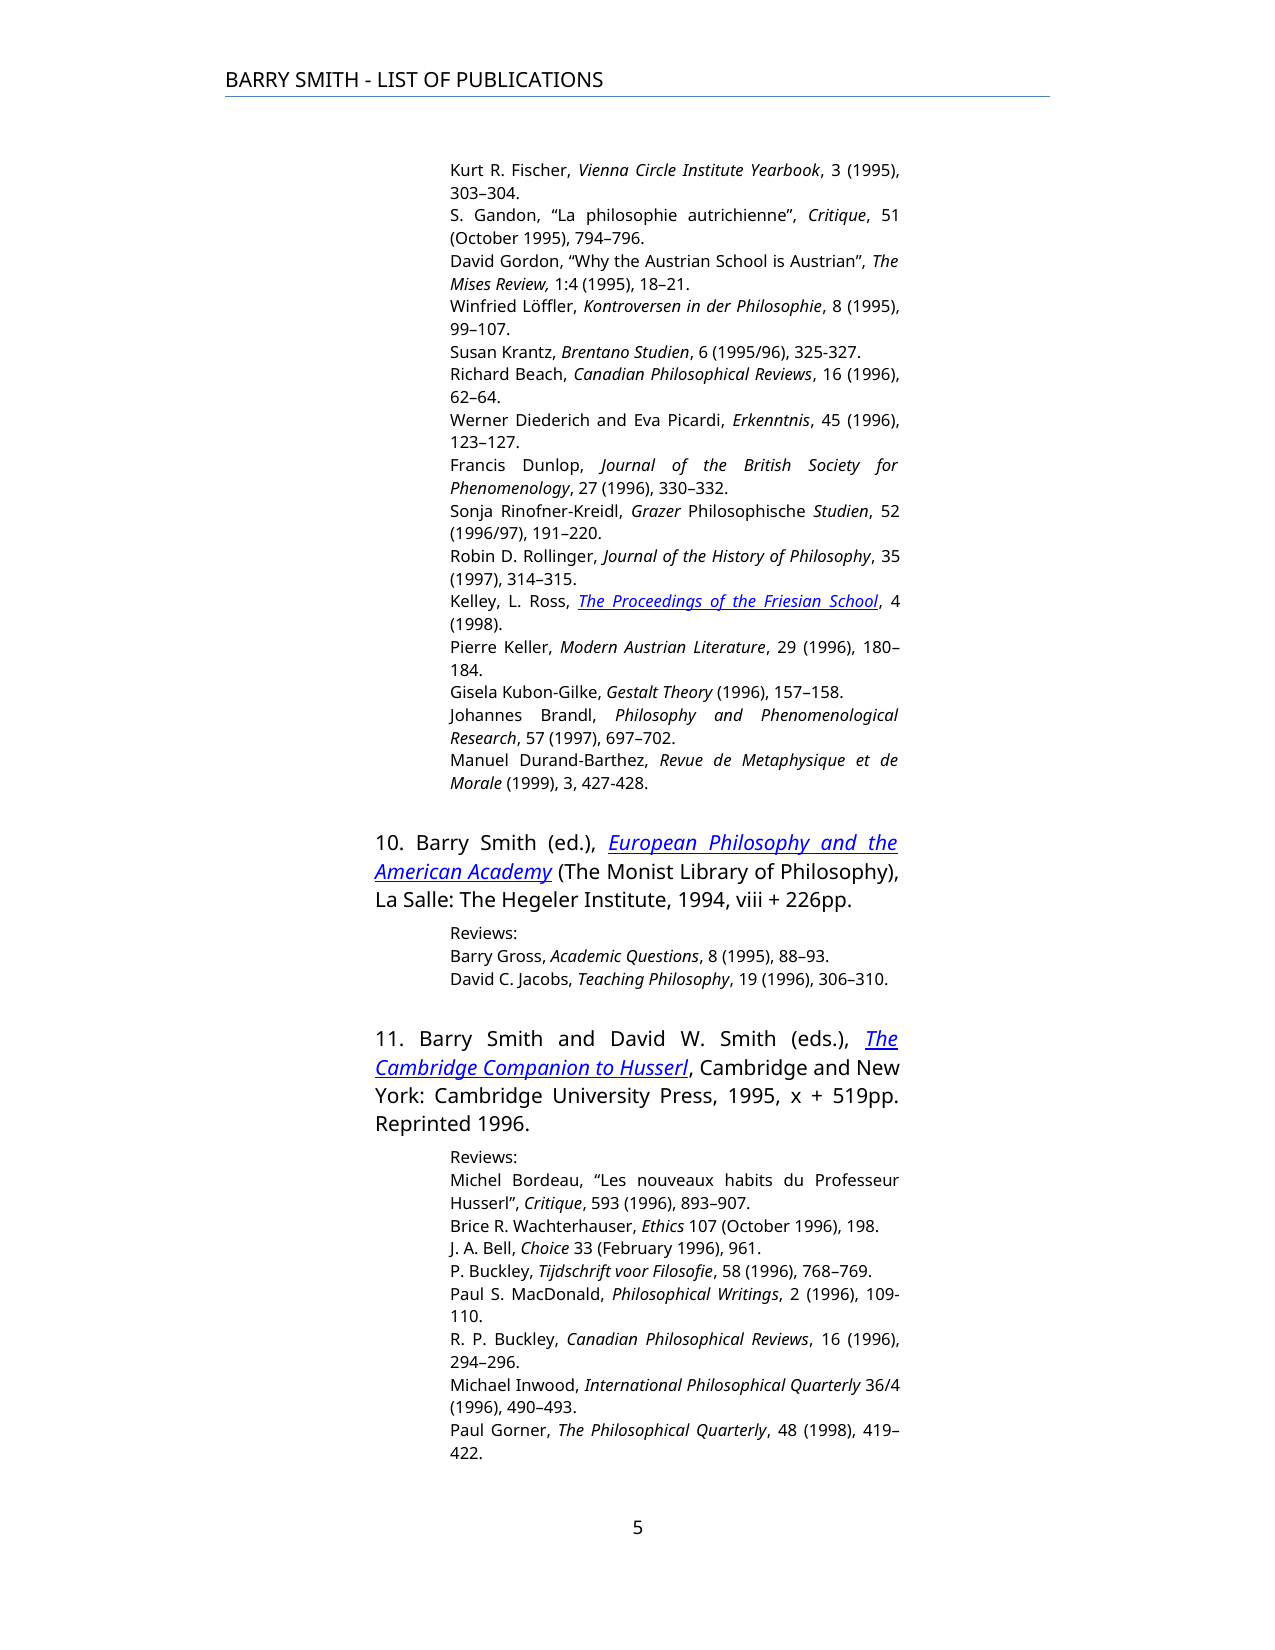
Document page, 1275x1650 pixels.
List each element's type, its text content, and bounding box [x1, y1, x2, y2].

text Richard Beach, Canadian Philosophical Reviews, 16 (1996), 62–64. [450, 363, 900, 408]
text Werner Diederich and Eva Picardi, Erkenntnis, 45 (1996), 123–127. [450, 408, 900, 454]
text Francis Dunlop, Journal of the British Society for Phenomenology, 27 (1996), 330–332. [450, 454, 900, 499]
text Winfried Löffler, Kontroversen in der Philosophie, 8 (1995), 99–107. [450, 295, 900, 340]
text Reviews: [450, 1146, 900, 1169]
text Susan Krantz, Brentano Studien, 6 (1995/96), 325-327. [450, 340, 900, 363]
text Michael Inwood, International Philosophical Quarterly 36/4 (1996), 490–493. [450, 1373, 900, 1419]
text Manuel Durand-Barthez, Revue de Metaphysique et de Morale (1999), 3, 427-428. [450, 749, 900, 794]
text R. P. Buckley, Canadian Philosophical Reviews, 16 (1996), 294–296. [450, 1328, 900, 1373]
text Robin D. Rollinger, Journal of the History of Philosophy, 35 (1997), 314–315. [450, 544, 900, 590]
text Paul Gorner, The Philosophical Quarterly, 48 (1998), 419–422. [450, 1419, 900, 1464]
text Gisela Kubon-Gilke, Gestalt Theory (1996), 157–158. [450, 681, 900, 703]
text Brice R. Wachterhauser, Ethics 107 (October 1996), 198. [450, 1214, 900, 1237]
text Reviews: [450, 922, 900, 945]
text Kurt R. Fischer, Vienna Circle Institute Yearbook, 3 (1995), 303–304. [450, 158, 900, 204]
text David Gordon, “Why the Austrian School is Austrian”, The Mises Review, 1:4 (1995), 18–21. [450, 249, 900, 295]
text Michel Bordeau, “Les nouveaux habits du Professeur Husserl”, Critique, 593 (1996), 893–907. [450, 1169, 900, 1214]
text Barry Gross, Academic Questions, 8 (1995), 88–93. [450, 945, 900, 967]
text P. Buckley, Tijdschrift voor Filosofie, 58 (1996), 768–769. [450, 1260, 900, 1282]
text Sonja Rinofner-Kreidl, Grazer Philosophische Studien, 52 (1996/97), 191–220. [450, 499, 900, 544]
text 10. Barry Smith (ed.), European Philosophy and the American Academy (The Monist Library of Philosophy), La Salle: The Hegeler Institute, 1994, viii + 226pp. [375, 828, 900, 914]
text Kelley, L. Ross, The Proceedings of the Friesian School, 4 (1998). [450, 590, 900, 635]
text Paul S. MacDonald, Philosophical Writings, 2 (1996), 109-110. [450, 1282, 900, 1328]
text Johannes Brandl, Philosophy and Phenomenological Research, 57 (1997), 697–702. [450, 703, 900, 749]
text S. Gandon, “La philosophie autrichienne”, Critique, 51 (October 1995), 794–796. [450, 204, 900, 249]
text Pierre Keller, Modern Austrian Literature, 29 (1996), 180–184. [450, 635, 900, 681]
text David C. Jacobs, Teaching Philosophy, 19 (1996), 306–310. [450, 967, 900, 990]
text 11. Barry Smith and David W. Smith (eds.), The Cambridge Companion to Husserl, Cambridge and New York: Cambridge University Press, 1995, x + 519pp. Reprinted 1996. [375, 1024, 900, 1138]
text J. A. Bell, Choice 33 (February 1996), 961. [450, 1237, 900, 1260]
